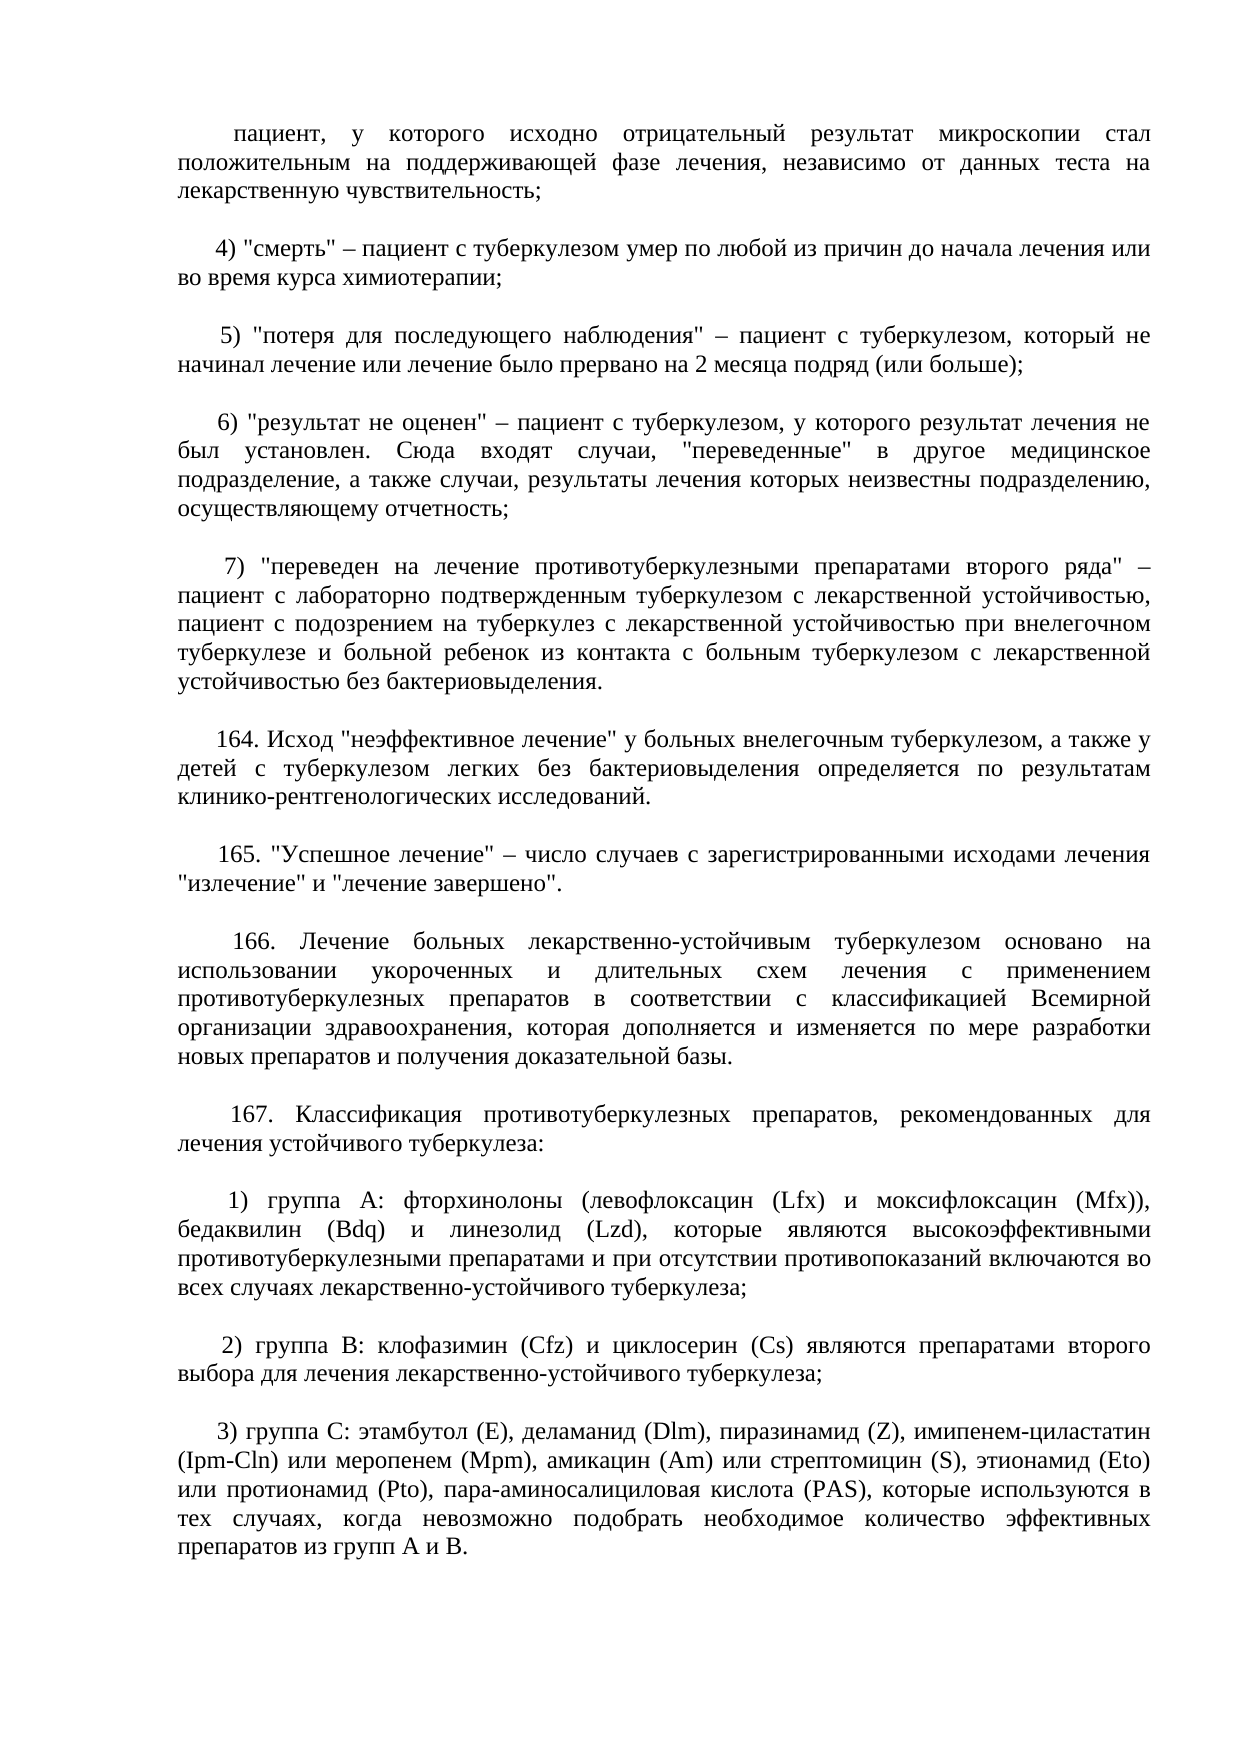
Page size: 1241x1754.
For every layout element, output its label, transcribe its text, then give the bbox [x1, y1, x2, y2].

text 164. Исход "неэффективное лечение" у больных внелегочным туберкулезом, а также у детей с туберкулезом легких без бактериовыделения определяется по результатам клинико-рентгенологических исследований. [177, 724, 1152, 810]
text 167. Классификация противотуберкулезных препаратов, рекомендованных для лечения устойчивого туберкулеза: [177, 1099, 1152, 1156]
text 2) группа B: клофазимин (Cfz) и циклосерин (Cs) являются препаратами второго выбора для лечения лекарственно-устойчивого туберкулеза; [177, 1330, 1152, 1387]
text 1) группа A: фторхинолоны (левофлоксацин (Lfx) и моксифлоксацин (Mfx)), бедаквилин (Bdq) и линезолид (Lzd), которые являются высокоэффективными противотуберкулезными препаратами и при отсутствии противопоказаний включаются во всех случаях лекарственно-устойчивого туберкулеза; [177, 1186, 1152, 1301]
text 7) "переведен на лечение противотуберкулезными препаратами второго ряда" – пациент с лабораторно подтвержденным туберкулезом с лекарственной устойчивостью, пациент с подозрением на туберкулез с лекарственной устойчивостью при внелегочном туберкулезе и больной ребенок из контакта с больным туберкулезом с лекарственной устойчивостью без бактериовыделения. [177, 551, 1152, 695]
text 4) "смерть" – пациент с туберкулезом умер по любой из причин до начала лечения или во время курса химиотерапии; [177, 233, 1152, 291]
text 6) "результат не оценен" – пациент с туберкулезом, у которого результат лечения не был установлен. Сюда входят случаи, "переведенные" в другое медицинское подразделение, а также случаи, результаты лечения которых неизвестны подразделению, осуществляющему отчетность; [177, 407, 1152, 522]
text пациент, у которого исходно отрицательный результат микроскопии стал положительным на поддерживающей фазе лечения, независимо от данных теста на лекарственную чувствительность; [177, 118, 1152, 204]
text 165. "Успешное лечение" – число случаев с зарегистрированными исходами лечения "излечение" и "лечение завершено". [177, 839, 1152, 897]
text 5) "потеря для последующего наблюдения" – пациент с туберкулезом, который не начинал лечение или лечение было прервано на 2 месяца подряд (или больше); [177, 320, 1152, 378]
text 3) группа C: этамбутол (Е), деламанид (Dlm), пиразинамид (Z), имипенем-циластатин (Ipm-Cln) или меропенем (Mpm), амикацин (Am) или стрептомицин (S), этионамид (Eto) или протионамид (Pto), паpа-аминосалициловая кислота (PAS), которые используются в тех случаях, когда невозможно подобрать необходимое количество эффективных препаратов из групп A и B. [177, 1416, 1152, 1560]
text 166. Лечение больных лекарственно-устойчивым туберкулезом основано на использовании укороченных и длительных схем лечения с применением противотуберкулезных препаратов в соответствии с классификацией Всемирной организации здравоохранения, которая дополняется и изменяется по мере разработки новых препаратов и получения доказательной базы. [177, 926, 1152, 1070]
